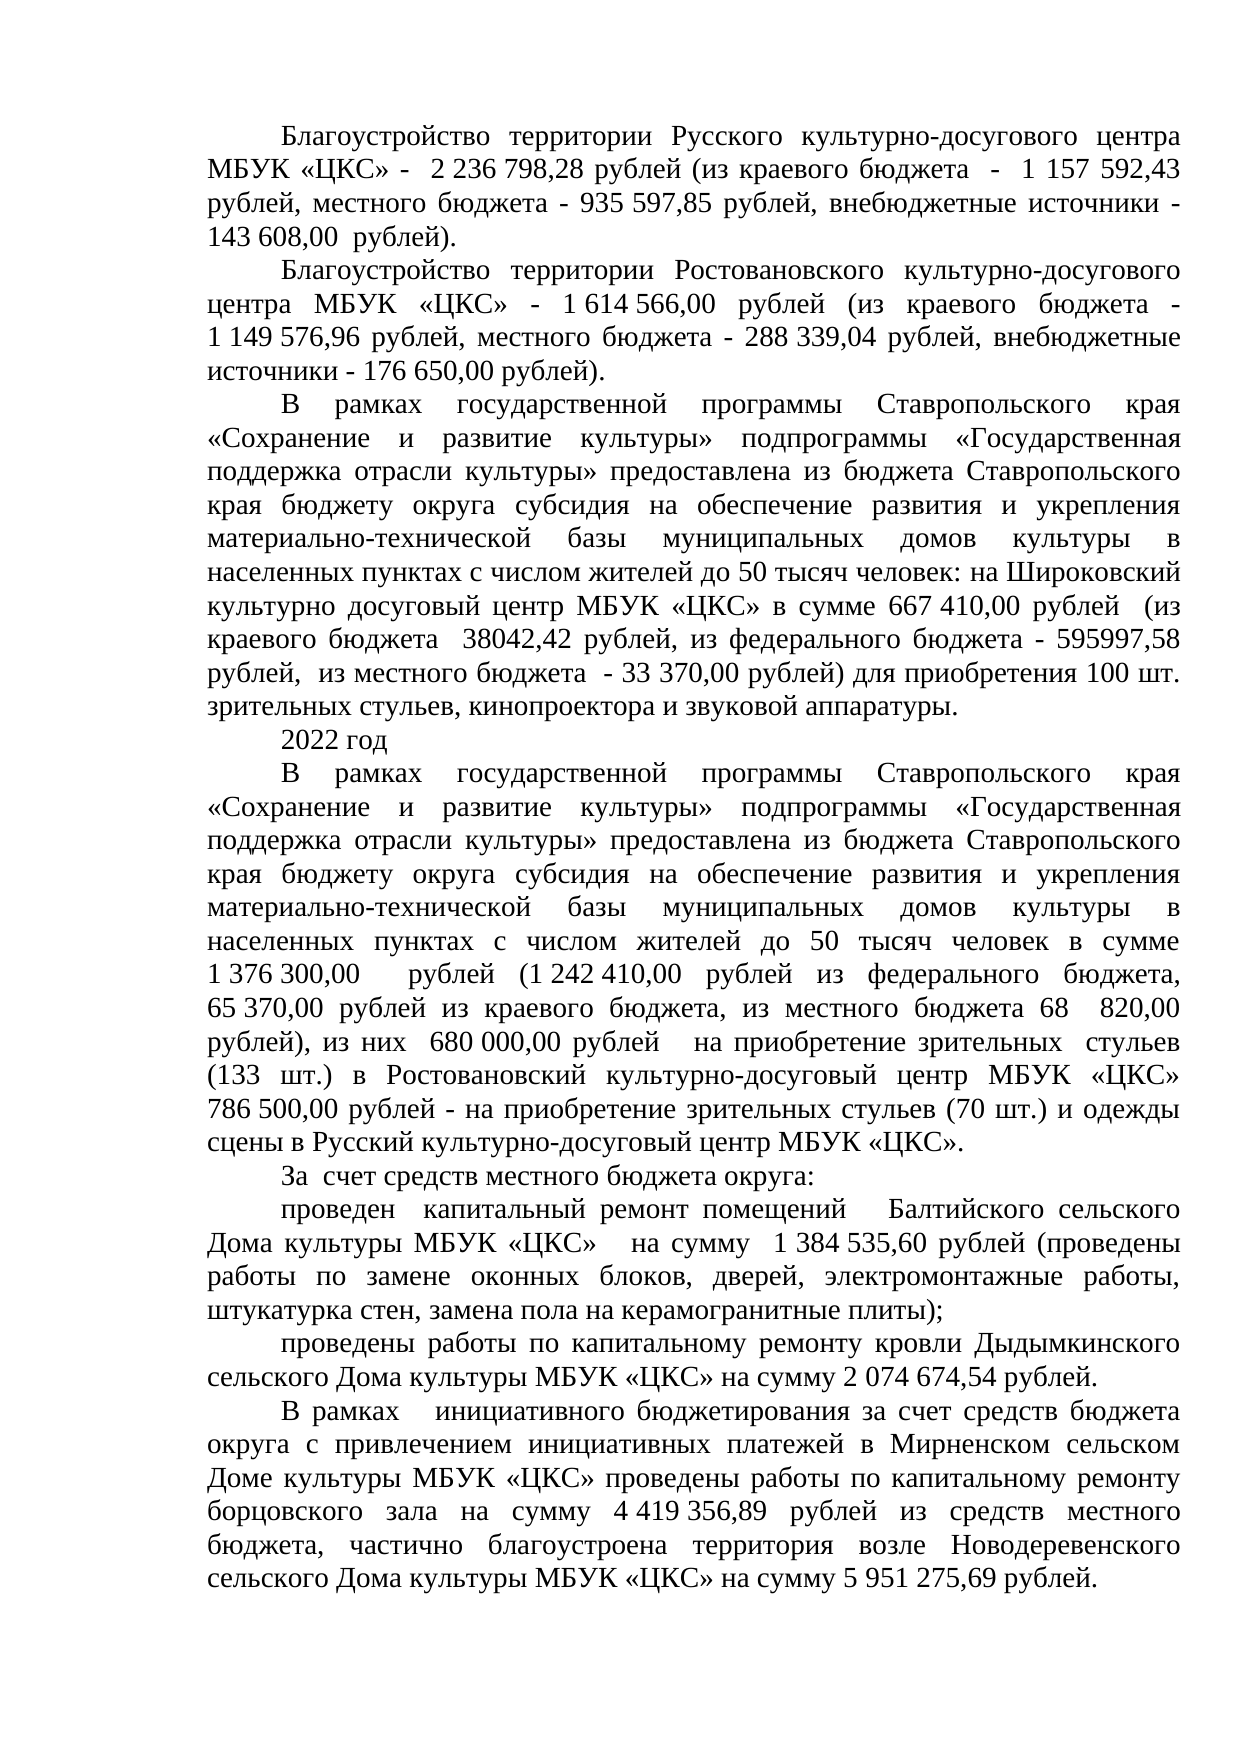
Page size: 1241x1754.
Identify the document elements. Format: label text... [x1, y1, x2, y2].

text проведен капитальный ремонт помещений Балтийского сельского Дома культуры МБУК «ЦКС» на сумму 1 384 535,60 рублей (проведены работы по замене оконных блоков, дверей, электромонтажные работы, штукатурка стен, замена пола на керамогранитные плиты); [207, 1191, 1181, 1326]
text За счет средств местного бюджета округа: [207, 1158, 1181, 1191]
text 2022 год [207, 722, 1181, 755]
text Благоустройство территории Ростовановского культурно-досугового центра МБУК «ЦКС» - 1 614 566,00 рублей (из краевого бюджета - 1 149 576,96 рублей, местного бюджета - 288 339,04 рублей, внебюджетные источники - 176 650,00 рублей). [207, 252, 1181, 386]
text Благоустройство территории Русского культурно-досугового центра МБУК «ЦКС» - 2 236 798,28 рублей (из краевого бюджета - 1 157 592,43 рублей, местного бюджета - 935 597,85 рублей, внебюджетные источники - 143 608,00 рублей). [207, 118, 1181, 252]
text В рамках государственной программы Ставропольского края «Сохранение и развитие культуры» подпрограммы «Государственная поддержка отрасли культуры» предоставлена из бюджета Ставропольского края бюджету округа субсидия на обеспечение развития и укрепления материально-технической базы муниципальных домов культуры в населенных пунктах с числом жителей до 50 тысяч человек: на Широковский культурно досуговый центр МБУК «ЦКС» в сумме 667 410,00 рублей (из краевого бюджета 38042,42 рублей, из федерального бюджета - 595997,58 рублей, из местного бюджета - 33 370,00 рублей) для приобретения 100 шт. зрительных стульев, кинопроектора и звуковой аппаратуры. [207, 386, 1181, 722]
text проведены работы по капитальному ремонту кровли Дыдымкинского сельского Дома культуры МБУК «ЦКС» на сумму 2 074 674,54 рублей. [207, 1326, 1181, 1393]
text В рамках инициативного бюджетирования за счет средств бюджета округа с привлечением инициативных платежей в Мирненском сельском Доме культуры МБУК «ЦКС» проведены работы по капитальному ремонту борцовского зала на сумму 4 419 356,89 рублей из средств местного бюджета, частично благоустроена территория возле Новодеревенского сельского Дома культуры МБУК «ЦКС» на сумму 5 951 275,69 рублей. [207, 1393, 1181, 1594]
text В рамках государственной программы Ставропольского края «Сохранение и развитие культуры» подпрограммы «Государственная поддержка отрасли культуры» предоставлена из бюджета Ставропольского края бюджету округа субсидия на обеспечение развития и укрепления материально-технической базы муниципальных домов культуры в населенных пунктах с числом жителей до 50 тысяч человек в сумме 1 376 300,00 рублей (1 242 410,00 рублей из федерального бюджета, 65 370,00 рублей из краевого бюджета, из местного бюджета 68 820,00 рублей), из них 680 000,00 рублей на приобретение зрительных стульев (133 шт.) в Ростовановский культурно-досуговый центр МБУК «ЦКС» 786 500,00 рублей - на приобретение зрительных стульев (70 шт.) и одежды сцены в Русский культурно-досуговый центр МБУК «ЦКС». [207, 755, 1181, 1158]
